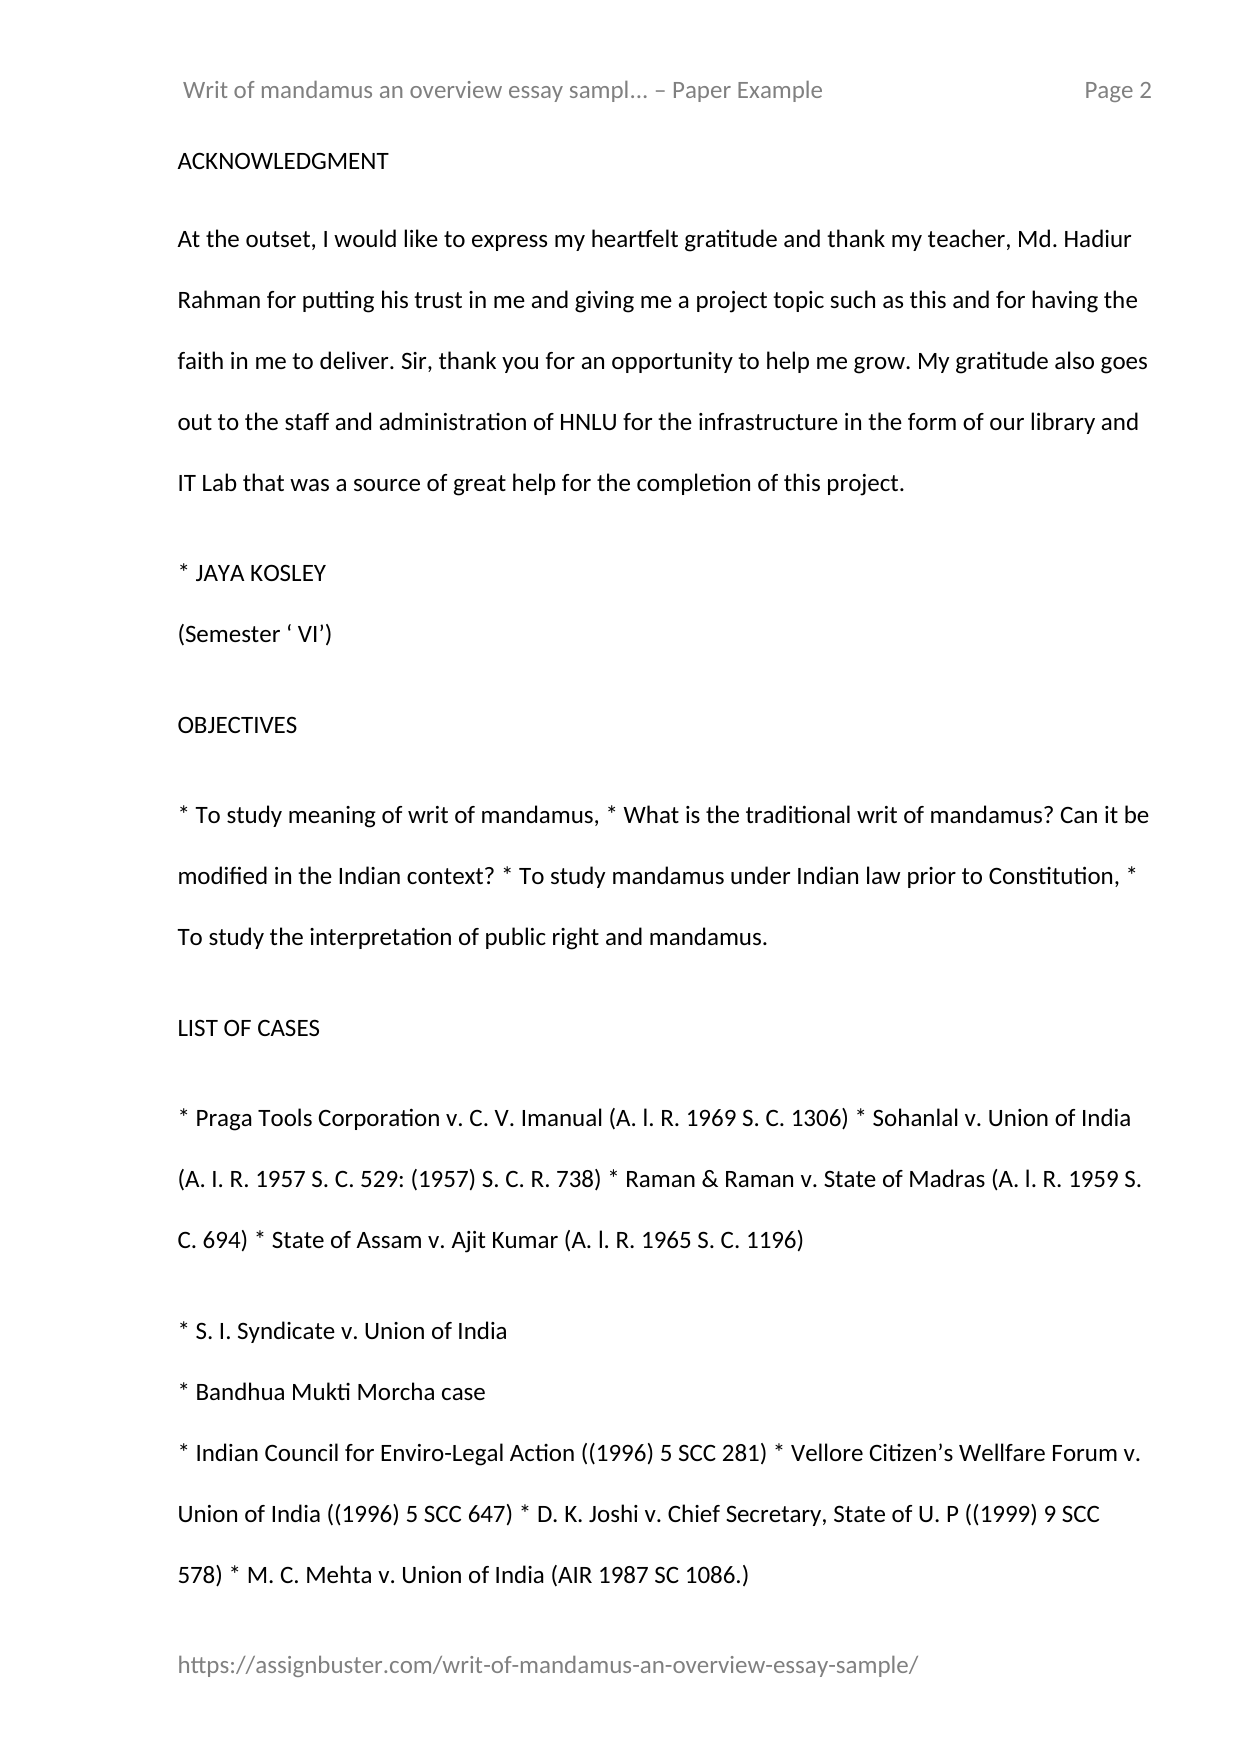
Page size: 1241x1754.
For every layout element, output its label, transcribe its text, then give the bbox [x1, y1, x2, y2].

text LIST OF CASES [177, 1012, 1152, 1043]
text * S. I. Syndicate v. Union of India * Bandhua Mukti Morcha case * Indian Council for Enviro-Legal Action ((1996) 5 SCC 281) * Vellore Citizen’s Wellfare Forum v. Union of India ((1996) 5 SCC 647) * D. K. Joshi v. Chief Secretary, State of U. P ((1999) 9 SCC 578) * M. C. Mehta v. Union of India (AIR 1987 SC 1086.) [177, 1315, 1152, 1590]
text OBJECTIVES [177, 709, 1152, 739]
text * Praga Tools Corporation v. C. V. Imanual (A. l. R. 1969 S. C. 1306) * Sohanlal v. Union of India (A. I. R. 1957 S. C. 529: (1957) S. C. R. 738) * Raman & Raman v. State of Madras (A. l. R. 1959 S. C. 694) * State of Assam v. Ajit Kumar (A. l. R. 1965 S. C. 1196) [177, 1103, 1152, 1255]
text At the outset, I would like to express my heartfelt gratitude and thank my teacher, Md. Hadiur Rahman for putting his trust in me and giving me a project topic such as this and for having the faith in me to deliver. Sir, thank you for an opportunity to help me grow. My gratitude also goes out to the staff and administration of HNLU for the infrastructure in the form of our library and IT Lab that was a source of great help for the completion of this project. [177, 223, 1152, 497]
text * JAYA KOSLEY (Semester ‘ VI’) [177, 557, 1152, 649]
text * To study meaning of writ of mandamus, * What is the traditional writ of mandamus? Can it be modified in the Indian context? * To study mandamus under Indian law prior to Constitution, * To study the interpretation of public right and mandamus. [177, 799, 1152, 952]
text ACKNOWLEDGMENT [177, 145, 1152, 176]
